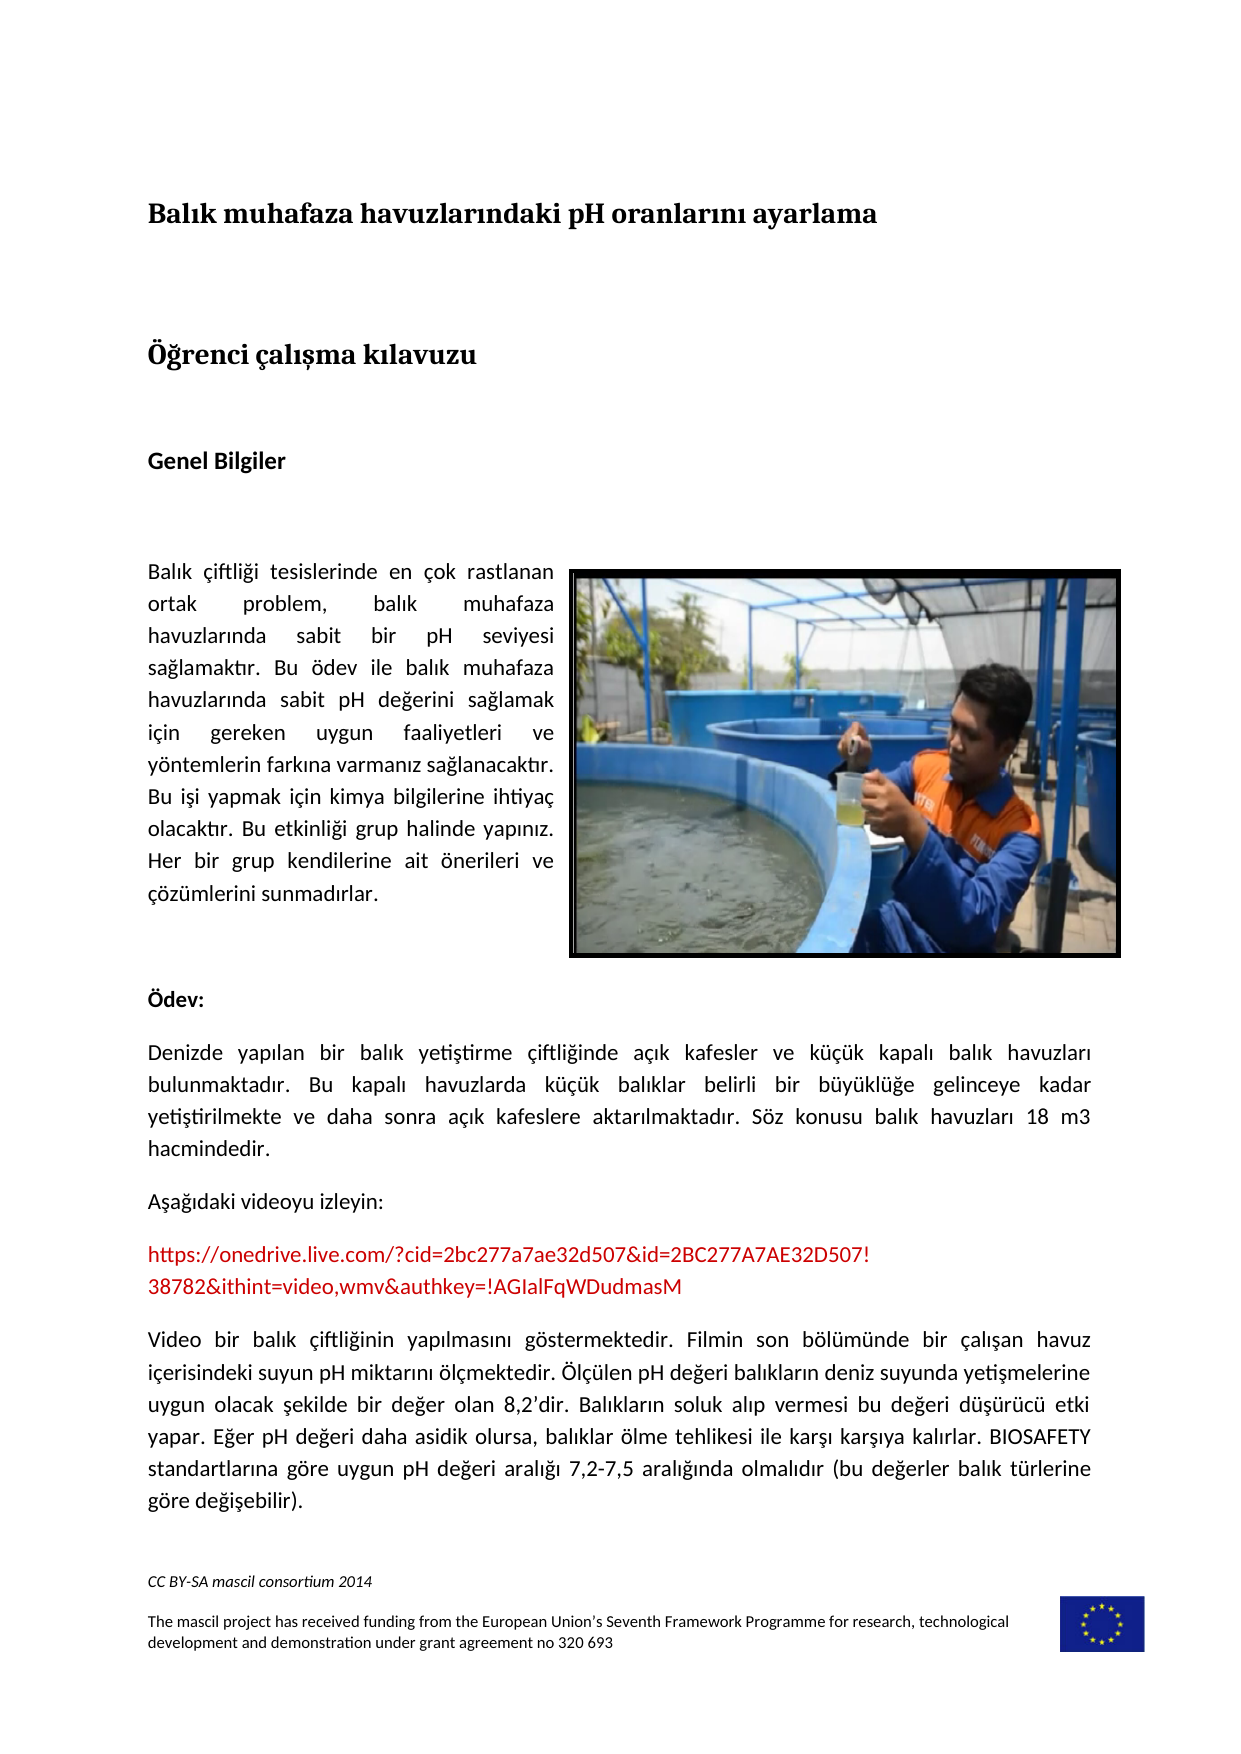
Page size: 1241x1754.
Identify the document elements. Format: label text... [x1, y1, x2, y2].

subtitle Balık muhafaza havuzlarındaki pH oranlarını ayarlama [148, 198, 1093, 231]
text Video bir balık çiftliğinin yapılmasını göstermektedir. Filmin son bölümünde bir çalışan havuz içerisindeki suyun pH miktarını ölçmektedir. Ölçülen pH değeri balıkların deniz suyunda yetişmelerine uygun olacak şekilde bir değer olan 8,2’dir. Balıkların soluk alıp vermesi bu değeri düşürücü etki yapar. Eğer pH değeri daha asidik olursa, balıklar ölme tehlikesi ile karşı karşıya kalırlar. BIOSAFETY standartlarına göre uygun pH değeri aralığı 7,2-7,5 aralığında olmalıdır (bu değerler balık türlerine göre değişebilir). [148, 1326, 1093, 1514]
picture [573, 573, 1116, 953]
text Aşağıdaki videoyu izleyin: [148, 1187, 1093, 1215]
text Genel Bilgiler [148, 445, 1093, 476]
picture [1060, 1596, 1145, 1652]
text Öğrenci çalışma kılavuzu [148, 338, 1093, 372]
text Ödev: [148, 985, 1093, 1013]
text Denizde yapılan bir balık yetiştirme çiftliğinde açık kafesler ve küçük kapalı balık havuzları bulunmaktadır. Bu kapalı havuzlarda küçük balıklar belirli bir büyüklüğe gelinceye kadar yetiştirilmekte ve daha sonra açık kafeslere aktarılmaktadır. Söz konusu balık havuzları 18 m3 hacmindedir. [148, 1038, 1093, 1162]
text https://onedrive.live.com/?cid=2bc277a7ae32d507&id=2BC277A7AE32D507!38782&ithint=video,wmv&authkey=!AGIalFqWDudmasM [148, 1240, 1093, 1301]
